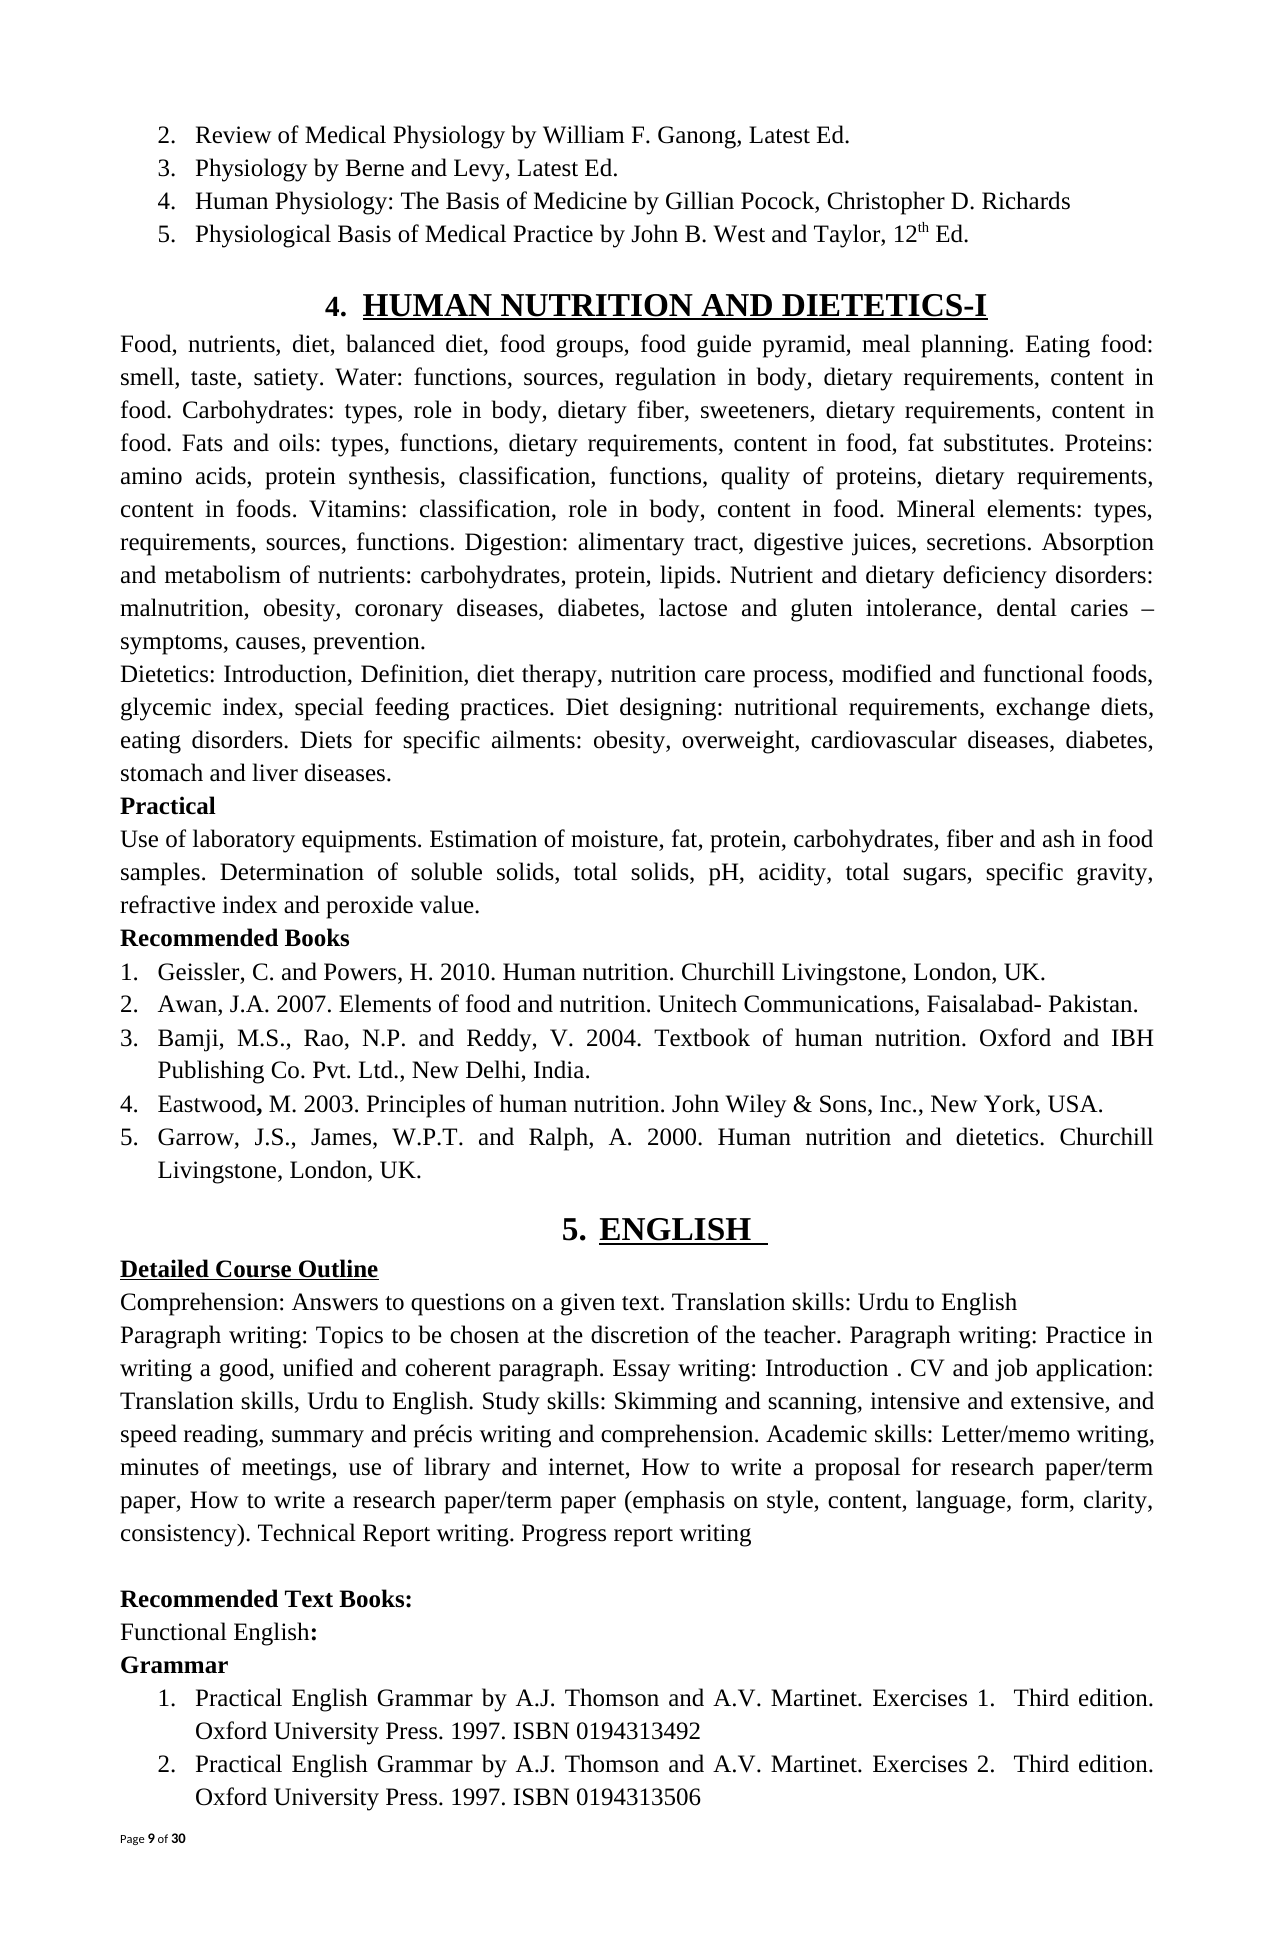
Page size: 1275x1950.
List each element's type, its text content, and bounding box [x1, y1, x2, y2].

text Recommended Books [120, 923, 1155, 952]
list Eastwood, M. 2003. Principles of human nutrition. John Wiley & Sons, Inc., New York, USA. [120, 1089, 1155, 1117]
text Grammar [120, 1650, 1155, 1679]
list Physiological Basis of Medical Practice by John B. West and Taylor, 12th Ed. [157, 219, 1155, 248]
list Review of Medical Physiology by William F. Ganong, Latest Ed. [157, 120, 1155, 149]
text Use of laboratory equipments. Estimation of moisture, fat, protein, carbohydrates, fiber and ash in food samples. Determination of soluble solids, total solids, pH, acidity, total sugars, specific gravity, refractive index and peroxide value. [120, 824, 1155, 919]
list Human Nutrition and Dietetics-I [157, 285, 1155, 323]
list Human Physiology: The Basis of Medicine by Gillian Pocock, Christopher D. Richards [157, 186, 1155, 215]
text Food, nutrients, diet, balanced diet, food groups, food guide pyramid, meal planning. Eating food: smell, taste, satiety. Water: functions, sources, regulation in body, dietary requirements, content in food. Carbohydrates: types, role in body, dietary fiber, sweeteners, dietary requirements, content in food. Fats and oils: types, functions, dietary requirements, content in food, fat substitutes. Proteins: amino acids, protein synthesis, classification, functions, quality of proteins, dietary requirements, content in foods. Vitamins: classification, role in body, content in food. Mineral elements: types, requirements, sources, functions. Digestion: alimentary tract, digestive juices, secretions. Absorption and metabolism of nutrients: carbohydrates, protein, lipids. Nutrient and dietary deficiency disorders: malnutrition, obesity, coronary diseases, diabetes, lactose and gluten intolerance, dental caries – symptoms, causes, prevention. [120, 329, 1155, 655]
list Bamji, M.S., Rao, N.P. and Reddy, V. 2004. Textbook of human nutrition. Oxford and IBH Publishing Co. Pvt. Ltd., New Delhi, India. [120, 1023, 1155, 1084]
text Dietetics: Introduction, Definition, diet therapy, nutrition care process, modified and functional foods, glycemic index, special feeding practices. Diet designing: nutritional requirements, exchange diets, eating disorders. Diets for specific ailments: obesity, overweight, cardiovascular diseases, diabetes, stomach and liver diseases. [120, 659, 1155, 787]
list Physiology by Berne and Levy, Latest Ed. [157, 153, 1155, 182]
list Practical English Grammar by A.J. Thomson and A.V. Martinet. Exercises 2. Third edition. Oxford University Press. 1997. ISBN 0194313506 [157, 1749, 1155, 1811]
text Recommended Text Books: [120, 1584, 1155, 1613]
list Practical English Grammar by A.J. Thomson and A.V. Martinet. Exercises 1. Third edition. Oxford University Press. 1997. ISBN 0194313492 [157, 1683, 1155, 1745]
list ENGLISH [157, 1210, 1155, 1248]
text Functional English: [120, 1617, 1155, 1646]
text Paragraph writing: Topics to be chosen at the discretion of the teacher. Paragraph writing: Practice in writing a good, unified and coherent paragraph. Essay writing: Introduction . CV and job application: Translation skills, Urdu to English. Study skills: Skimming and scanning, intensive and extensive, and speed reading, summary and précis writing and comprehension. Academic skills: Letter/memo writing, minutes of meetings, use of library and internet, How to write a proposal for research paper/term paper, How to write a research paper/term paper (emphasis on style, content, language, form, clarity, consistency). Technical Report writing. Progress report writing [120, 1320, 1155, 1547]
text Comprehension: Answers to questions on a given text. Translation skills: Urdu to English [120, 1287, 1155, 1316]
list Awan, J.A. 2007. Elements of food and nutrition. Unitech Communications, Faisalabad- Pakistan. [120, 989, 1155, 1018]
list Garrow, J.S., James, W.P.T. and Ralph, A. 2000. Human nutrition and dietetics. Churchill Livingstone, London, UK. [120, 1122, 1155, 1183]
list Detailed Course Outline [120, 1254, 1155, 1282]
list Geissler, C. and Powers, H. 2010. Human nutrition. Churchill Livingstone, London, UK. [120, 957, 1155, 985]
text Practical [120, 791, 1155, 820]
